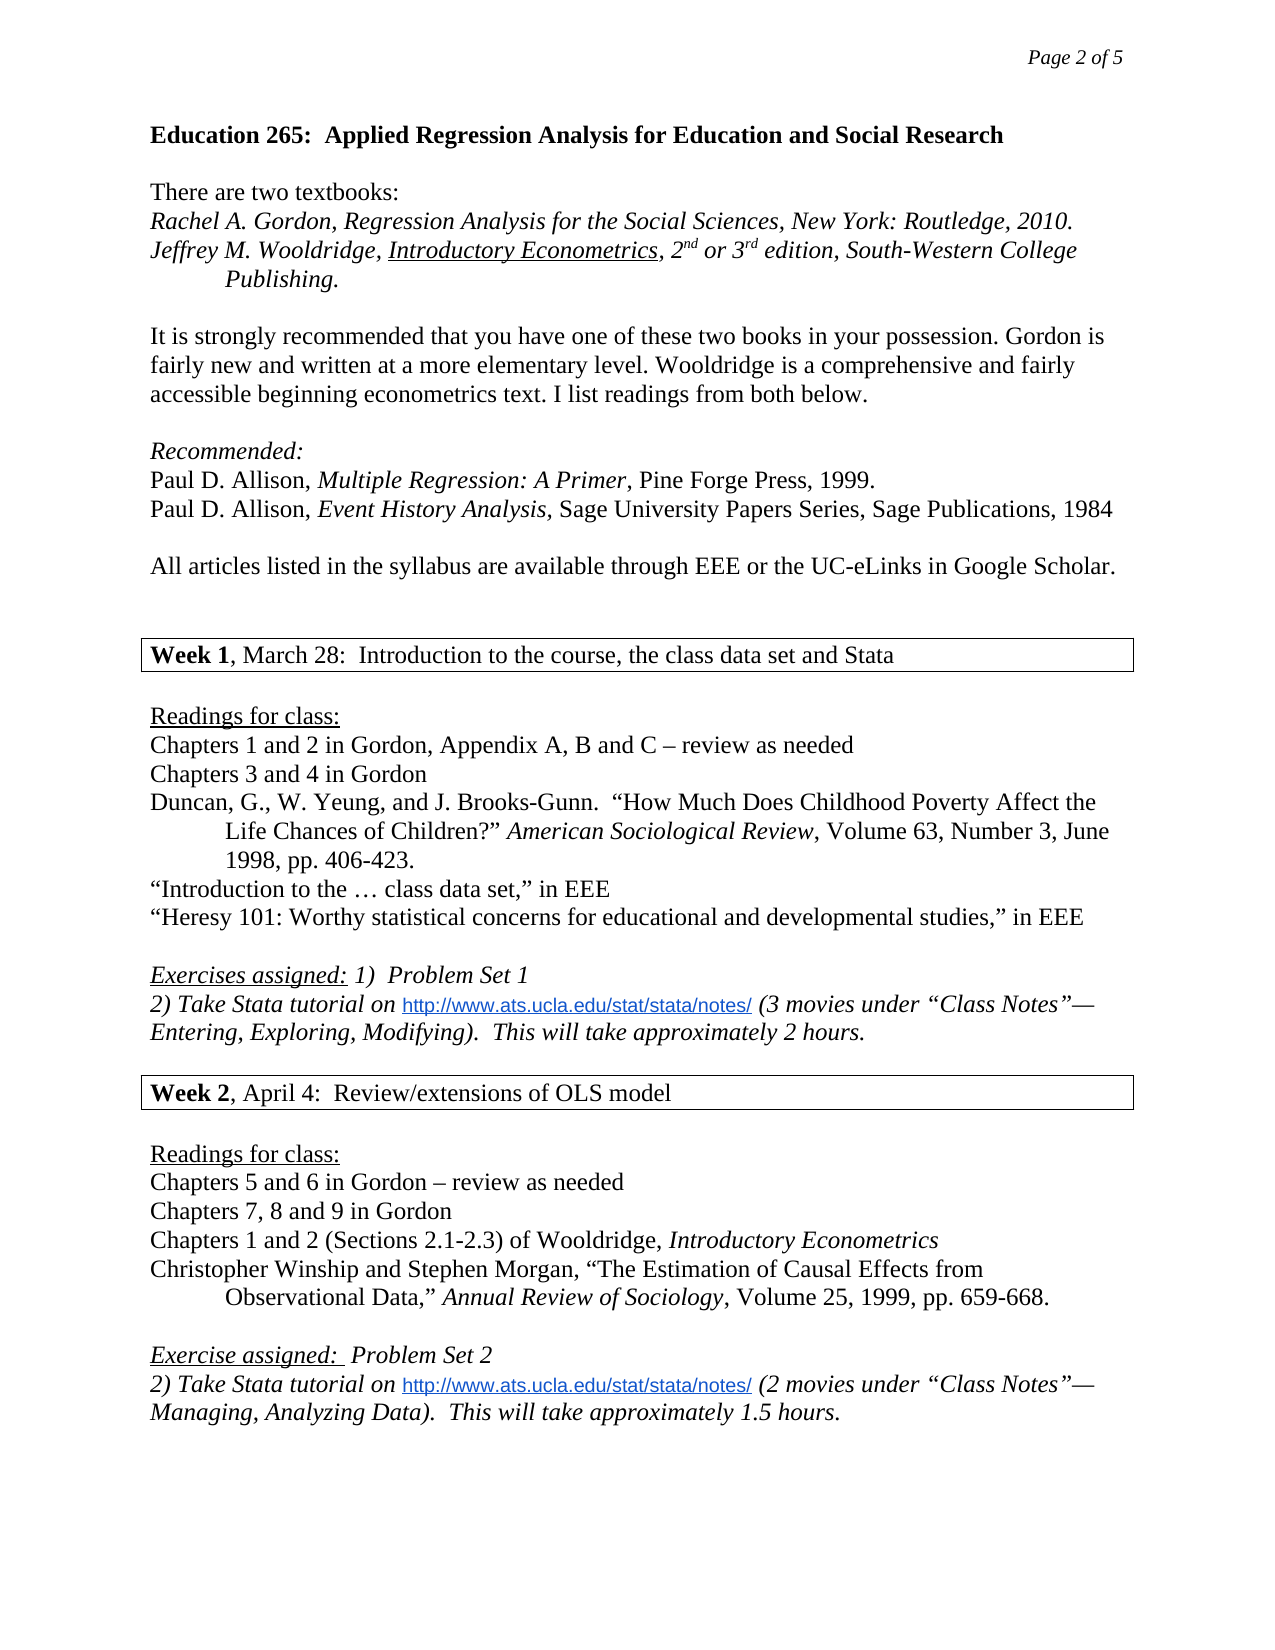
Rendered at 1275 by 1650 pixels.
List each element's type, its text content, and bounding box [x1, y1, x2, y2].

text It is strongly recommended that you have one of these two books in your possession. Gordon is fairly new and written at a more elementary level. Wooldridge is a comprehensive and fairly accessible beginning econometrics text. I list readings from both below. [150, 321, 1125, 407]
text 2) Take Stata tutorial on http://www.ats.ucla.edu/stat/stata/notes/ (3 movies under “Class Notes”—Entering, Exploring, Modifying). This will take approximately 2 hours. [150, 989, 1125, 1046]
text Chapters 7, 8 and 9 in Gordon [150, 1196, 1125, 1225]
text All articles listed in the syllabus are available through EEE or the UC-eLinks in Google Scholar. [150, 551, 1125, 580]
text Chapters 1 and 2 in Gordon, Appendix A, B and C – review as needed [150, 730, 1125, 759]
text 2) Take Stata tutorial on http://www.ats.ucla.edu/stat/stata/notes/ (2 movies under “Class Notes”— Managing, Analyzing Data). This will take approximately 1.5 hours. [150, 1369, 1125, 1426]
text Chapters 3 and 4 in Gordon [150, 759, 1125, 787]
text Education 265: Applied Regression Analysis for Education and Social Research [150, 120, 1125, 149]
text “Heresy 101: Worthy statistical concerns for educational and developmental studies,” in EEE [150, 902, 1125, 931]
text Recommended: [150, 436, 1125, 465]
text There are two textbooks: [150, 177, 1125, 206]
text Exercise assigned: Problem Set 2 [150, 1340, 1125, 1369]
text Duncan, G., W. Yeung, and J. Brooks-Gunn. “How Much Does Childhood Poverty Affect the Life Chances of Children?” American Sociological Review, Volume 63, Number 3, June 1998, pp. 406-423. [150, 787, 1125, 874]
text Paul D. Allison, Event History Analysis, Sage University Papers Series, Sage Publications, 1984 [150, 494, 1125, 522]
text Week 1, March 28: Introduction to the course, the class data set and Stata [142, 639, 1133, 671]
text Paul D. Allison, Multiple Regression: A Primer, Pine Forge Press, 1999. [150, 465, 1125, 494]
text Chapters 1 and 2 (Sections 2.1-2.3) of Wooldridge, Introductory Econometrics [150, 1225, 1125, 1254]
text Week 2, April 4: Review/extensions of OLS model [142, 1076, 1133, 1109]
text Rachel A. Gordon, Regression Analysis for the Social Sciences, New York: Routledge, 2010. [150, 206, 1125, 235]
text Readings for class: [150, 701, 1125, 730]
text Readings for class: [150, 1139, 1125, 1167]
text Exercises assigned: 1) Problem Set 1 [150, 960, 1125, 989]
text Chapters 5 and 6 in Gordon – review as needed [150, 1167, 1125, 1196]
text Jeffrey M. Wooldridge, Introductory Econometrics, 2nd or 3rd edition, South-Western College Publishing. [150, 235, 1125, 292]
text Christopher Winship and Stephen Morgan, “The Estimation of Causal Effects from Observational Data,” Annual Review of Sociology, Volume 25, 1999, pp. 659-668. [150, 1254, 1125, 1311]
text “Introduction to the … class data set,” in EEE [150, 874, 1125, 902]
